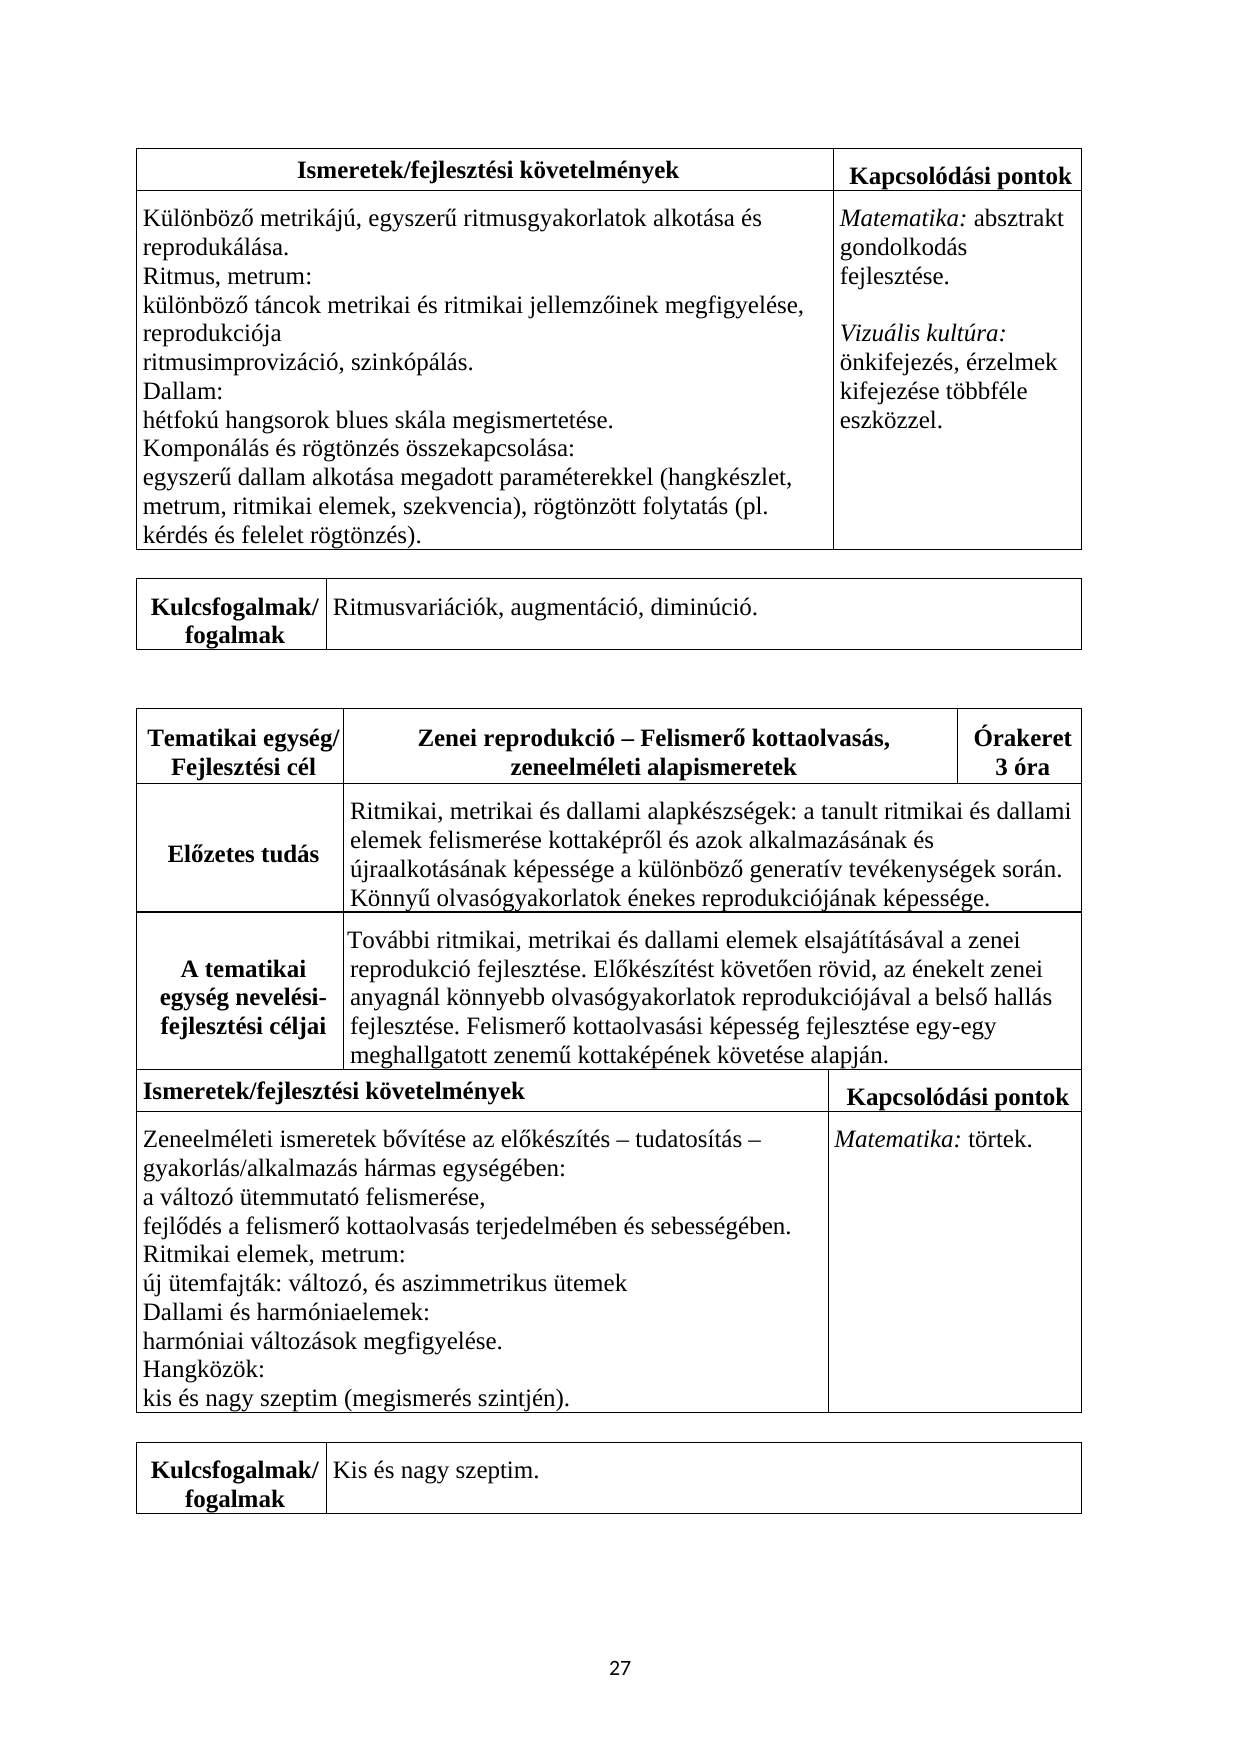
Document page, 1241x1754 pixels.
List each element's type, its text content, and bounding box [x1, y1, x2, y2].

table_header Kis és nagy szeptim. [327, 1443, 1081, 1513]
table_cell Matematika: absztrakt gondolkodás fejlesztése. Vizuális kultúra: önkifejezés, érzelmek kifejezése többféle eszközzel. [834, 191, 1081, 548]
table_header Ritmusvariációk, augmentáció, diminúció. [327, 579, 1081, 649]
table_header Órakeret 3 óra [958, 709, 1081, 783]
table_cell A tematikai egység nevelési-fejlesztési céljai [137, 913, 343, 1069]
table_header Zenei reprodukció – Felismerő kottaolvasás, zeneelméleti alapismeretek [344, 709, 957, 783]
table_cell Kapcsolódási pontok [829, 1070, 1081, 1111]
table_header Kulcsfogalmak/ fogalmak [137, 1443, 326, 1513]
table_header Ismeretek/fejlesztési követelmények [137, 149, 833, 190]
table_cell Előzetes tudás [137, 784, 343, 911]
table_cell Ismeretek/fejlesztési követelmények [137, 1070, 828, 1111]
table_cell További ritmikai, metrikai és dallami elemek elsajátításával a zenei reprodukció fejlesztése. Előkészítést követően rövid, az énekelt zenei anyagnál könnyebb olvasógyakorlatok reprodukciójával a belső hallás fejlesztése. Felismerő kottaolvasási képesség fejlesztése egy-egy meghallgatott zenemű kottaképének követése alapján. [344, 913, 1081, 1069]
table_cell Zeneelméleti ismeretek bővítése az előkészítés – tudatosítás – gyakorlás/alkalmazás hármas egységében: a változó ütemmutató felismerése, fejlődés a felismerő kottaolvasás terjedelmében és sebességében. Ritmikai elemek, metrum: új ütemfajták: változó, és aszimmetrikus ütemek Dallami és harmóniaelemek: harmóniai változások megfigyelése. Hangközök: kis és nagy szeptim (megismerés szintjén). [137, 1112, 828, 1412]
table_header Tematikai egység/ Fejlesztési cél [137, 709, 343, 783]
table_cell Matematika: törtek. [829, 1112, 1081, 1412]
table_cell Ritmikai, metrikai és dallami alapkészségek: a tanult ritmikai és dallami elemek felismerése kottaképről és azok alkalmazásának és újraalkotásának képessége a különböző generatív tevékenységek során. Könnyű olvasógyakorlatok énekes reprodukciójának képessége. [344, 784, 1081, 911]
table_header Kapcsolódási pontok [834, 149, 1081, 190]
table_header Kulcsfogalmak/ fogalmak [137, 579, 326, 649]
table_cell Különböző metrikájú, egyszerű ritmusgyakorlatok alkotása és reprodukálása. Ritmus, metrum: különböző táncok metrikai és ritmikai jellemzőinek megfigyelése, reprodukciója ritmusimprovizáció, szinkópálás. Dallam: hétfokú hangsorok blues skála megismertetése. Komponálás és rögtönzés összekapcsolása: egyszerű dallam alkotása megadott paraméterekkel (hangkészlet, metrum, ritmikai elemek, szekvencia), rögtönzött folytatás (pl. kérdés és felelet rögtönzés). [137, 191, 833, 548]
